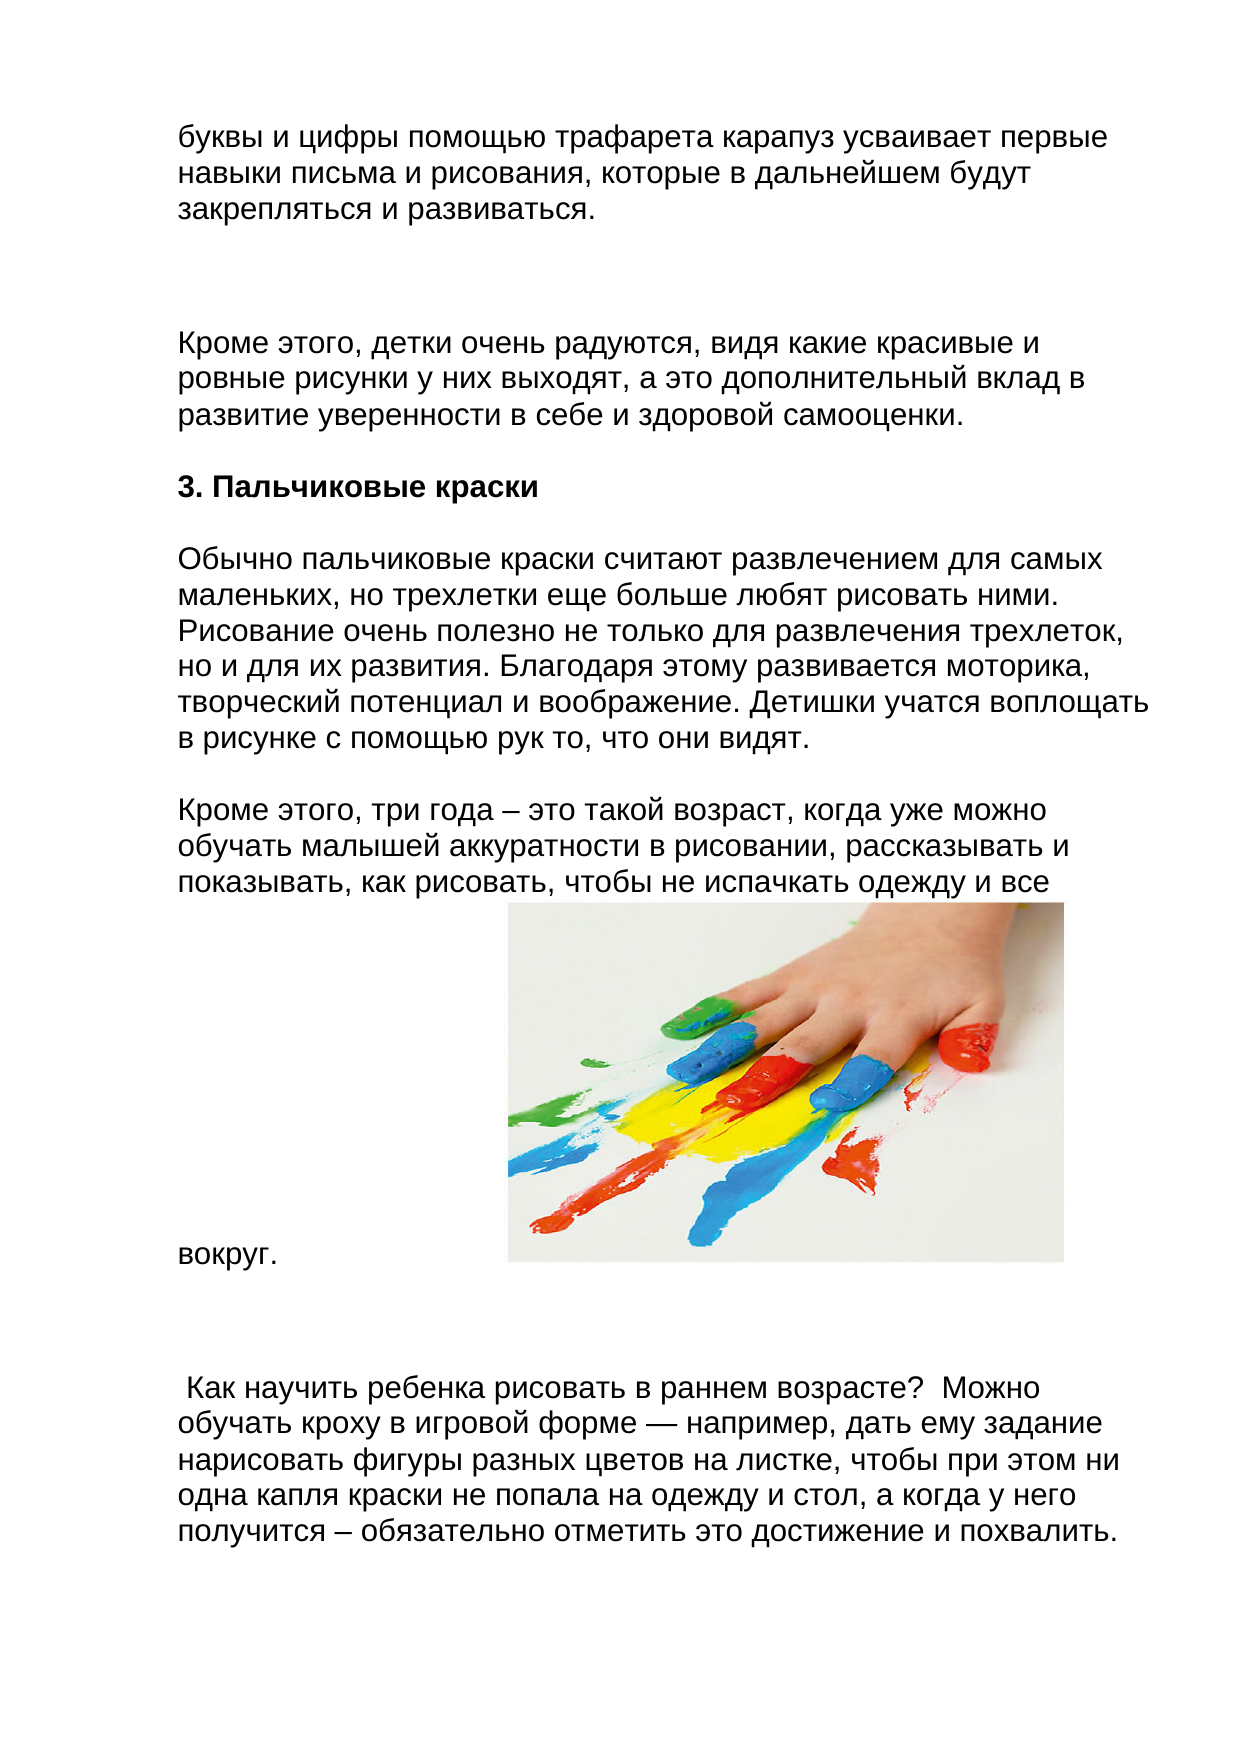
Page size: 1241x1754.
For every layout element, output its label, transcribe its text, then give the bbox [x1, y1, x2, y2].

text Как научить ребенка рисовать в раннем возрасте? Можно обучать кроху в игровой форме — например, дать ему задание нарисовать фигуры разных цветов на листке, чтобы при этом ни одна капля краски не попала на одежду и стол, а когда у него получится – обязательно отметить это достижение и похвалить. [177, 1369, 1152, 1548]
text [177, 118, 1152, 226]
text Кроме этого, детки очень радуются, видя какие красивые и ровные рисунки у них выходят, а это дополнительный вклад в развитие уверенности в себе и здоровой самооценки. [177, 324, 1152, 431]
text Обычно пальчиковые краски считают развлечением для самых маленьких, но трехлетки еще больше любят рисовать ними. Рисование очень полезно не только для развлечения трехлеток, но и для их развития. Благодаря этому развивается моторика, творческий потенциал и воображение. Детишки учатся воплощать в рисунке с помощью рук то, что они видят. [177, 540, 1152, 755]
text 3. Пальчиковые краски [177, 468, 1152, 503]
picture [503, 899, 1068, 1265]
